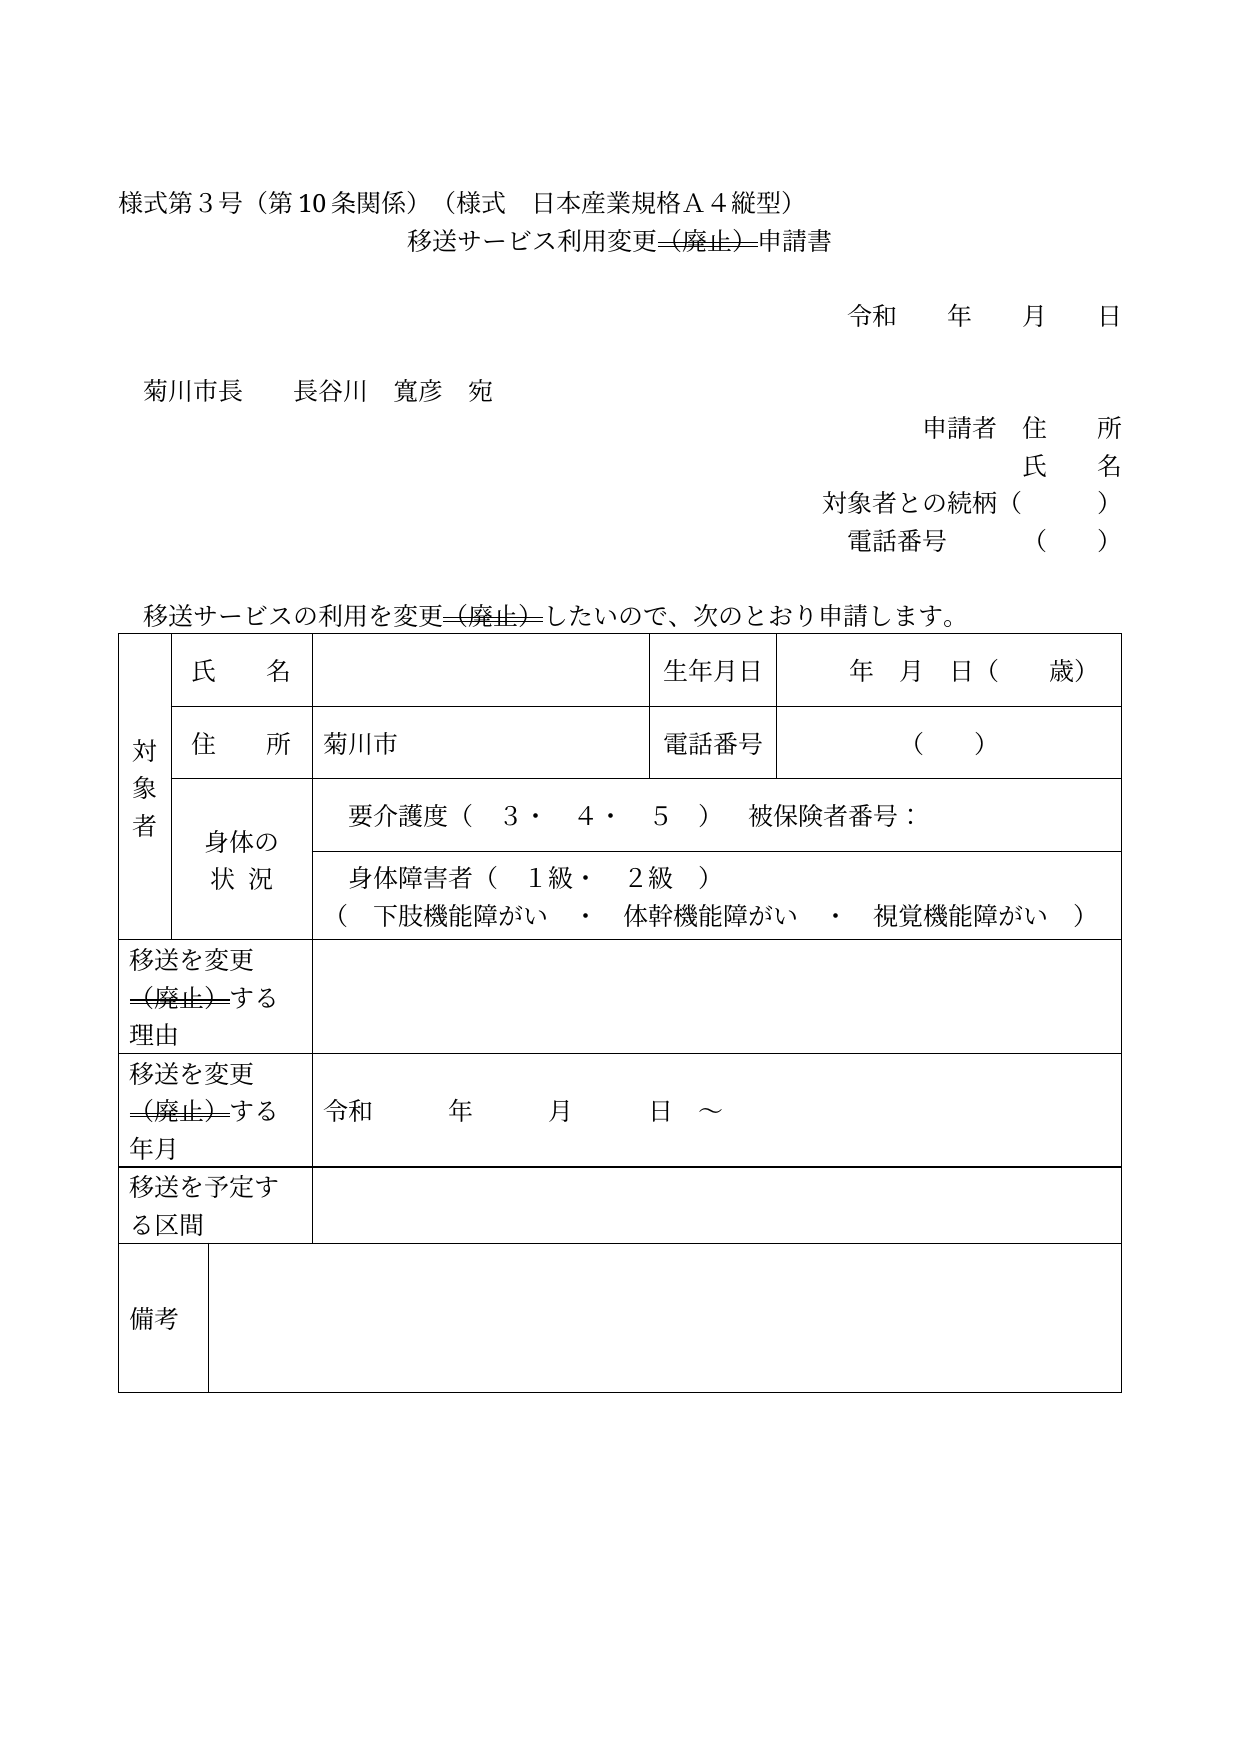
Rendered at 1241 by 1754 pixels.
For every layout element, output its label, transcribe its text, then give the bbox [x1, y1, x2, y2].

table_header 生年月日 [650, 634, 776, 706]
text 氏 名 [118, 446, 1122, 483]
table_cell 要介護度（ ３・ ４・ ５ ） 被保険者番号： [313, 779, 1121, 851]
table_cell 令和 年 月 日 ～ [313, 1054, 1121, 1166]
text 菊川市長 長谷川 寬彦 宛 [118, 371, 1122, 408]
text 移送サービスの利用を変更（廃止）したいので、次のとおり申請します。 [118, 596, 1122, 633]
table_cell [313, 1168, 1121, 1242]
table_cell （ ） [777, 707, 1121, 778]
text 電話番号 （ ） [118, 521, 1122, 558]
table_cell 移送を予定する区間 [119, 1168, 312, 1242]
text 申請者 住 所 [118, 408, 1122, 446]
table_cell [313, 940, 1121, 1053]
table_cell 移送を変更（廃止）する年月 [119, 1054, 312, 1166]
text 移送サービス利用変更（廃止）申請書 [118, 221, 1122, 258]
table_cell 菊川市 [313, 707, 649, 778]
table_cell 身体の 状況 [172, 779, 312, 939]
table_cell 移送を変更（廃止）する理由 [119, 940, 312, 1053]
table_header 年 月 日（ 歳） [777, 634, 1121, 706]
table_header [313, 634, 649, 706]
text 様式第３号（第10条関係）（様式 日本産業規格Ａ４縦型） [118, 183, 1122, 221]
table_cell 住 所 [172, 707, 312, 778]
text 令和 年 月 日 [118, 296, 1122, 333]
table_cell 身体障害者（ １級・ ２級 ） （ 下肢機能障がい ・ 体幹機能障がい ・ 視覚機能障がい ） [313, 852, 1121, 939]
table_cell 備考 [119, 1244, 208, 1392]
table_cell 電話番号 [650, 707, 776, 778]
table_cell [209, 1244, 1121, 1392]
table_header 対象者 [119, 634, 171, 939]
table_header 氏 名 [172, 634, 312, 706]
text 対象者との続柄（ ） [118, 483, 1122, 521]
